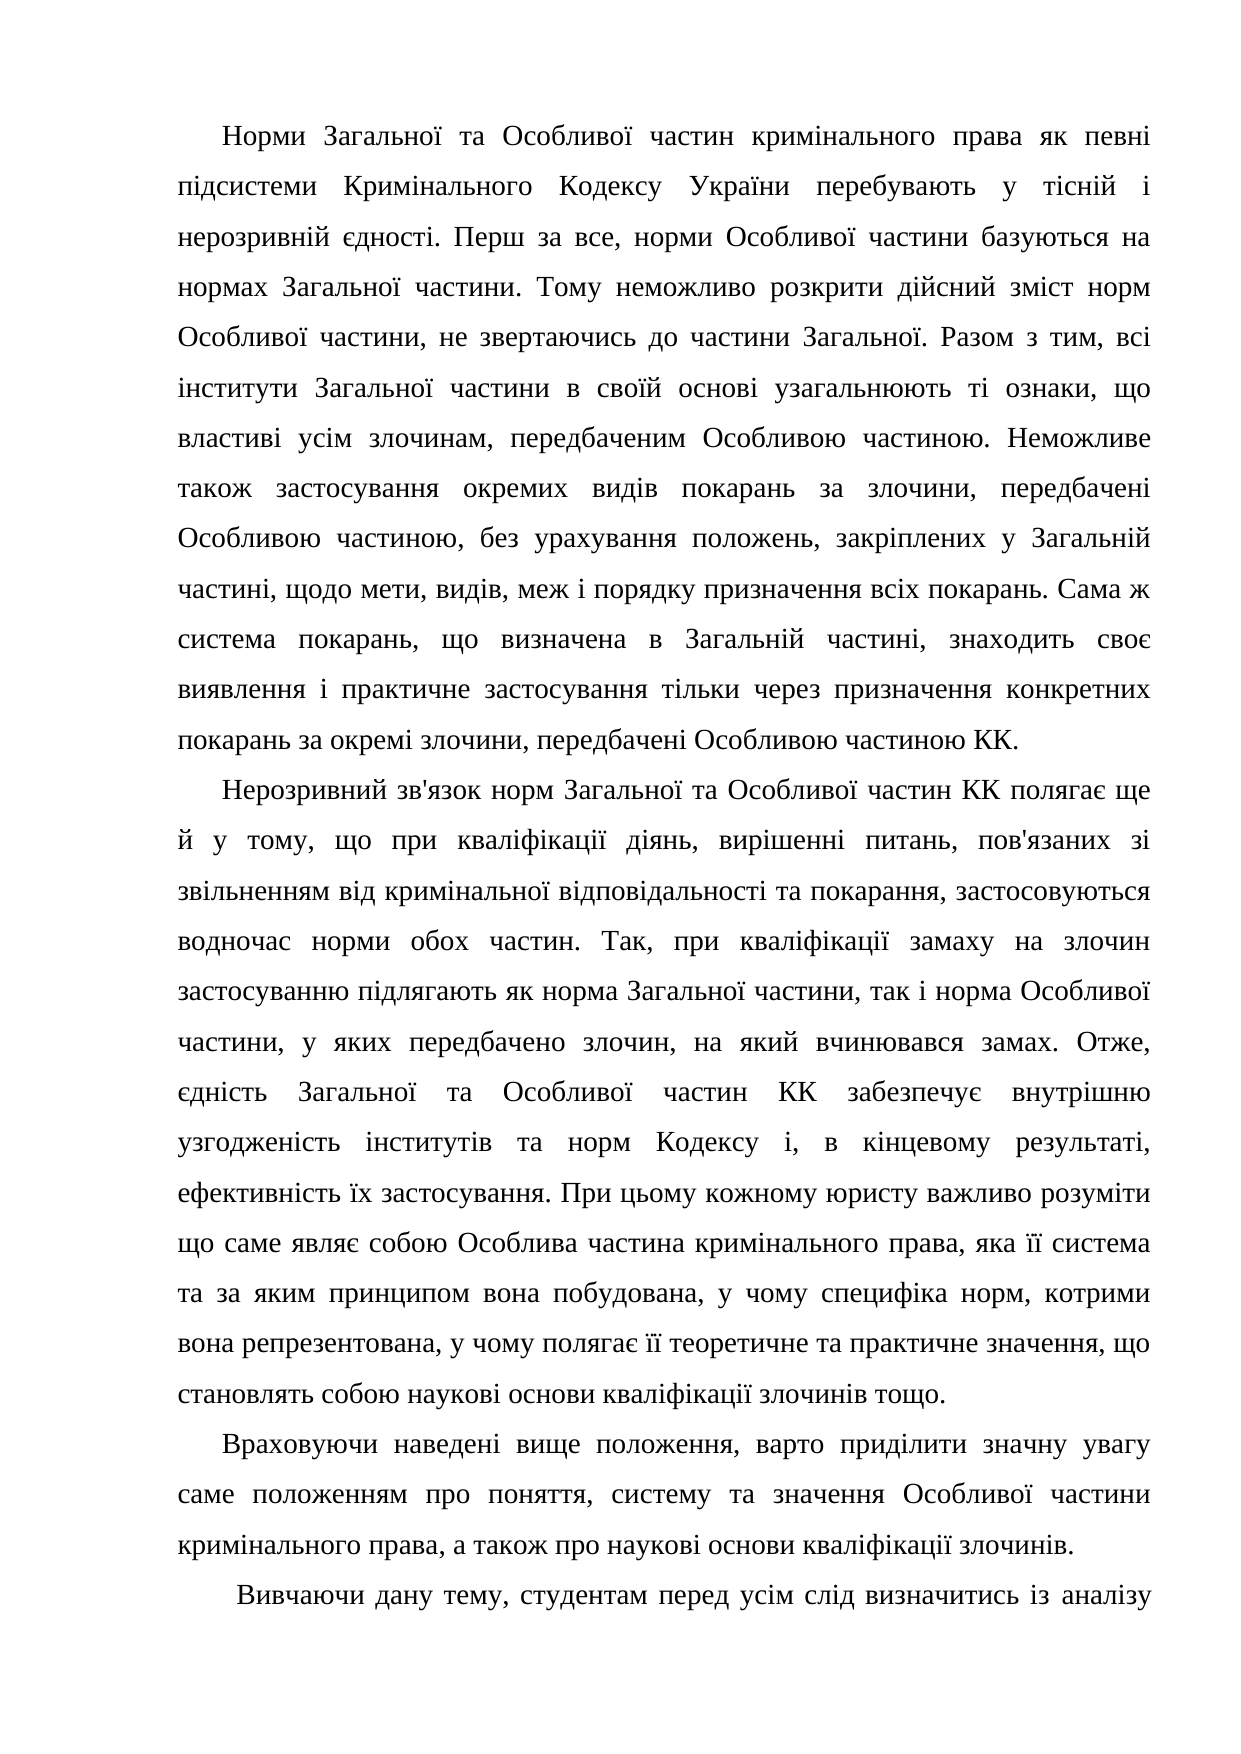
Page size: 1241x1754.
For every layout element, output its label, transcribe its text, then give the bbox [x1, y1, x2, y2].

text Нерозривний зв'язок норм Загальної та Особливої частин КК полягає ще й у тому, що при кваліфікації діянь, вирішенні питань, пов'язаних зі звільненням від кримінальної відповідальності та покарання, застосовуються водночас норми обох частин. Так, при кваліфікації замаху на злочин застосуванню підлягають як норма Загальної частини, так і норма Особливої частини, у яких передбачено злочин, на який вчинювався замах. Отже, єдність Загальної та Особливої частин КК забезпечує внутрішню узгодженість інститутів та норм Кодексу і, в кінцевому результаті, ефективність їх застосування. При цьому кожному юристу важливо розуміти що саме являє собою Особлива частина кримінального права, яка її система та за яким принципом вона побудована, у чому специфіка норм, котрими вона репрезентована, у чому полягає її теоретичне та практичне значення, що становлять собою наукові основи кваліфікації злочинів тощо. [177, 772, 1152, 1409]
text Норми Загальної та Особливої частин кримінального права як певні підсистеми Кримінального Кодексу України перебувають у тісній і нерозривній єдності. Перш за все, норми Особливої частини базуються на нормах Загальної частини. Тому неможливо розкрити дійсний зміст норм Особливої частини, не звертаючись до частини Загальної. Разом з тим, всі інститути Загальної частини в своїй основі узагальнюють ті ознаки, що властиві усім злочинам, передбаченим Особливою частиною. Неможливе також застосування окремих видів покарань за злочини, передбачені Особливою частиною, без урахування положень, закріплених у Загальній частині, щодо мети, видів, меж і порядку призначення всіх покарань. Сама ж система покарань, що визначена в Загальній частині, знаходить своє виявлення і практичне застосування тільки через призначення конкретних покарань за окремі злочини, передбачені Особливою частиною КК. [177, 118, 1152, 755]
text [177, 1577, 1152, 1611]
text Враховуючи наведені вище положення, варто приділити значну увагу саме положенням про поняття, систему та значення Особливої частини кримінального права, а також про наукові основи кваліфікації злочинів. [177, 1426, 1152, 1560]
